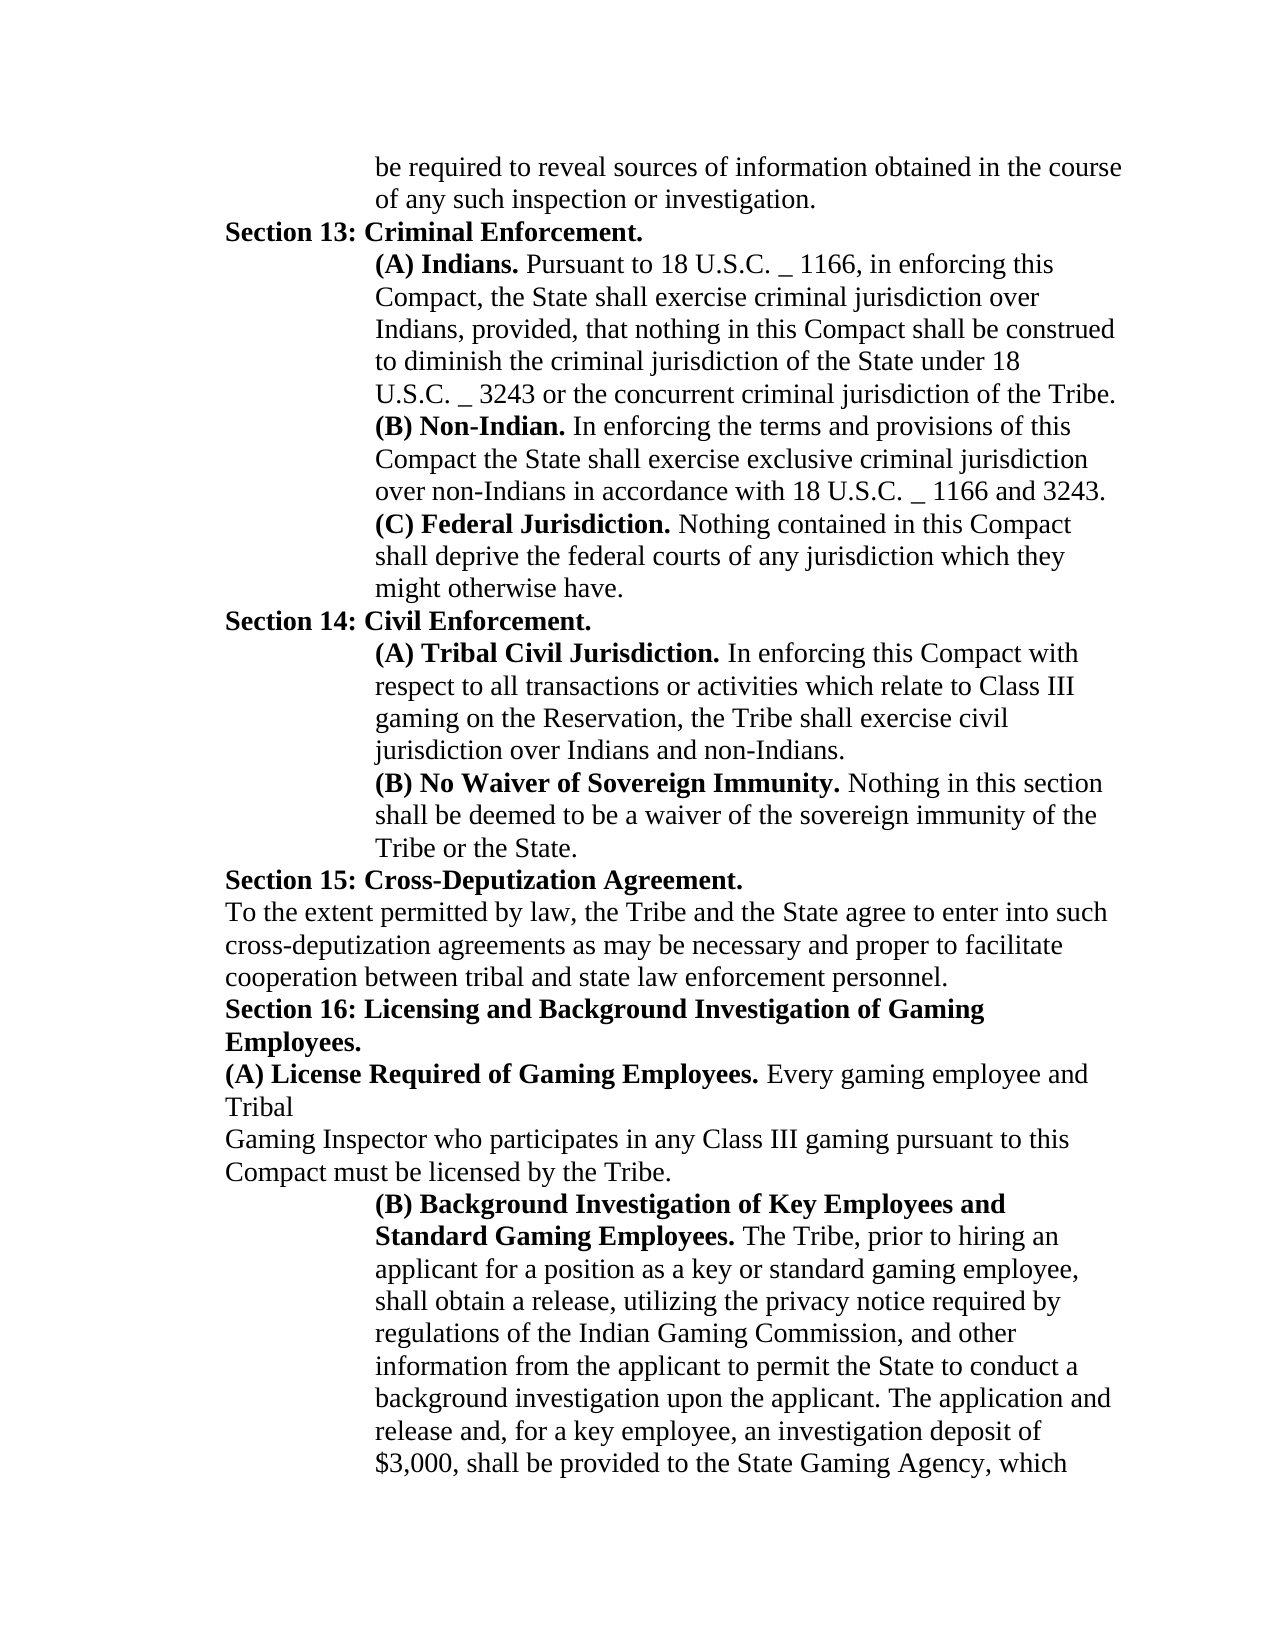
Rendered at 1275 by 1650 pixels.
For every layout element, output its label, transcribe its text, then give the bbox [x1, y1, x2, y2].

text (A) Tribal Civil Jurisdiction. In enforcing this Compact with respect to all transactions or activities which relate to Class III gaming on the Reservation, the Tribe shall exercise civil jurisdiction over Indians and non-Indians. (B) No Waiver of Sovereign Immunity. Nothing in this section shall be deemed to be a waiver of the sovereign immunity of the Tribe or the State. [375, 636, 1125, 863]
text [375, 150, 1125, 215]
text (A) Indians. Pursuant to 18 U.S.C.  1166, in enforcing this Compact, the State shall exercise criminal jurisdiction over Indians, provided, that nothing in this Compact shall be construed to diminish the criminal jurisdiction of the State under 18 U.S.C.  3243 or the concurrent criminal jurisdiction of the Tribe. (B) Non-Indian. In enforcing the terms and provisions of this Compact the State shall exercise exclusive criminal jurisdiction over non-Indians in accordance with 18 U.S.C.  1166 and 3243. (C) Federal Jurisdiction. Nothing contained in this Compact shall deprive the federal courts of any jurisdiction which they might otherwise have. [375, 247, 1125, 604]
text Section 14: Civil Enforcement. [225, 604, 1125, 636]
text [375, 1187, 1125, 1478]
text Section 15: Cross-Deputization Agreement. To the extent permitted by law, the Tribe and the State agree to enter into such cross-deputization agreements as may be necessary and proper to facilitate cooperation between tribal and state law enforcement personnel. Section 16: Licensing and Background Investigation of Gaming Employees. (A) License Required of Gaming Employees. Every gaming employee and Tribal Gaming Inspector who participates in any Class III gaming pursuant to this Compact must be licensed by the Tribe. [225, 863, 1125, 1187]
text Section 13: Criminal Enforcement. [225, 215, 1125, 247]
